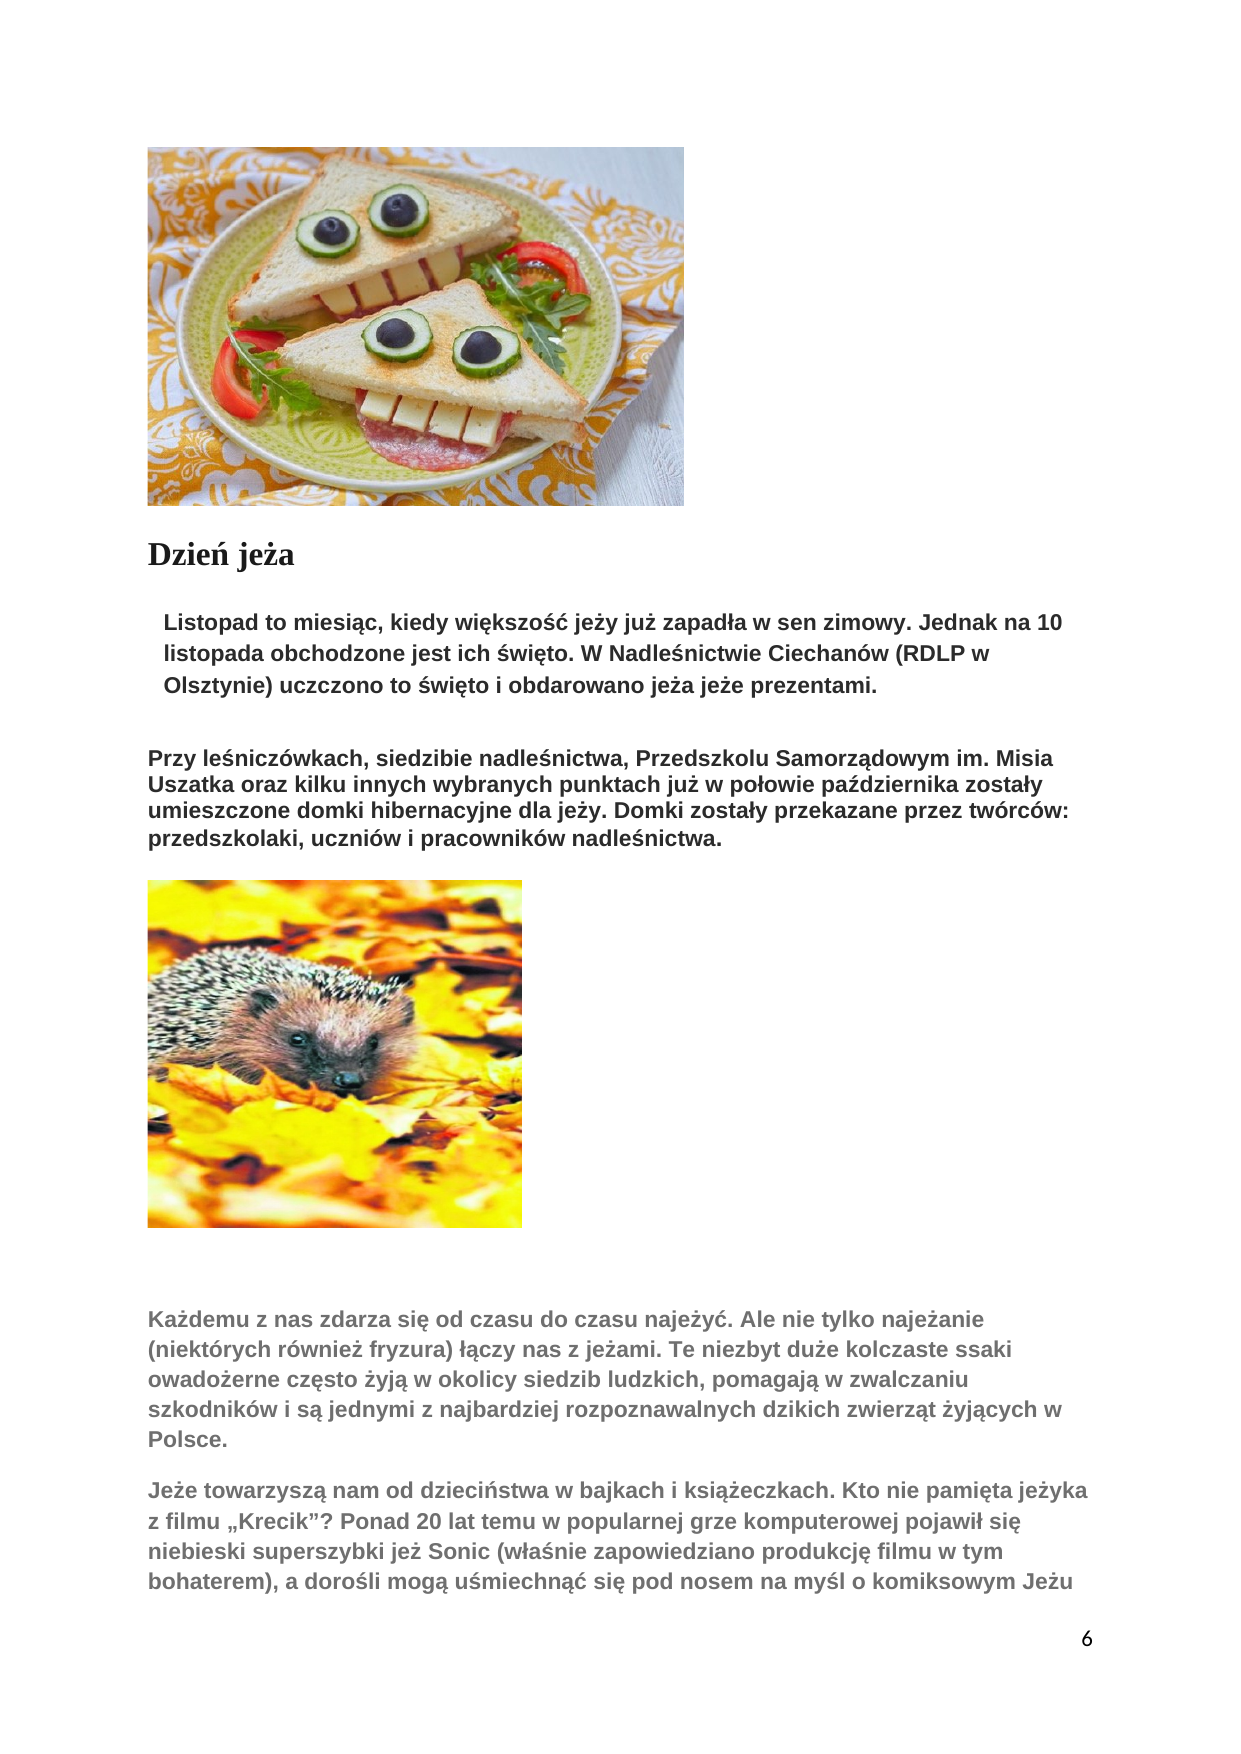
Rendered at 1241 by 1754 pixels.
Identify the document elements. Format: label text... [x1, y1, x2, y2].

text Każdemu z nas zdarza się od czasu do czasu najeżyć. Ale nie tylko najeżanie (niektórych również fryzura) łączy nas z jeżami. Te niezbyt duże kolczaste ssaki owadożerne często żyją w okolicy siedzib ludzkich, pomagają w zwalczaniu szkodników i są jednymi z najbardziej rozpoznawalnych dzikich zwierząt żyjących w Polsce. [148, 1306, 1093, 1453]
picture [147, 147, 684, 506]
text Przy leśniczówkach, siedzibie nadleśnictwa, Przedszkolu Samorządowym im. Misia Uszatka oraz kilku innych wybranych punktach już w połowie października zostały umieszczone domki hibernacyjne dla jeży. Domki zostały przekazane przez twórców: przedszkolaki, uczniów i pracowników nadleśnictwa. [148, 745, 1093, 851]
text Dzień jeża [148, 534, 1093, 573]
text Jeże towarzyszą nam od dzieciństwa w bajkach i książeczkach. Kto nie pamięta jeżyka z filmu „Krecik”? Ponad 20 lat temu w popularnej grze komputerowej pojawił się niebieski superszybki jeż Sonic (właśnie zapowiedziano produkcję filmu w tym bohaterem), a dorośli mogą uśmiechnąć się pod nosem na myśl o komiksowym Jeżu [148, 1477, 1093, 1594]
subtitle Listopad to miesiąc, kiedy większość jeży już zapadła w sen zimowy. Jednak na 10 listopada obchodzone jest ich święto. W Nadleśnictwie Ciechanów (RDLP w Olsztynie) uczczono to święto i obdarowano jeża jeże prezentami. [163, 604, 1077, 698]
picture [147, 880, 522, 1228]
